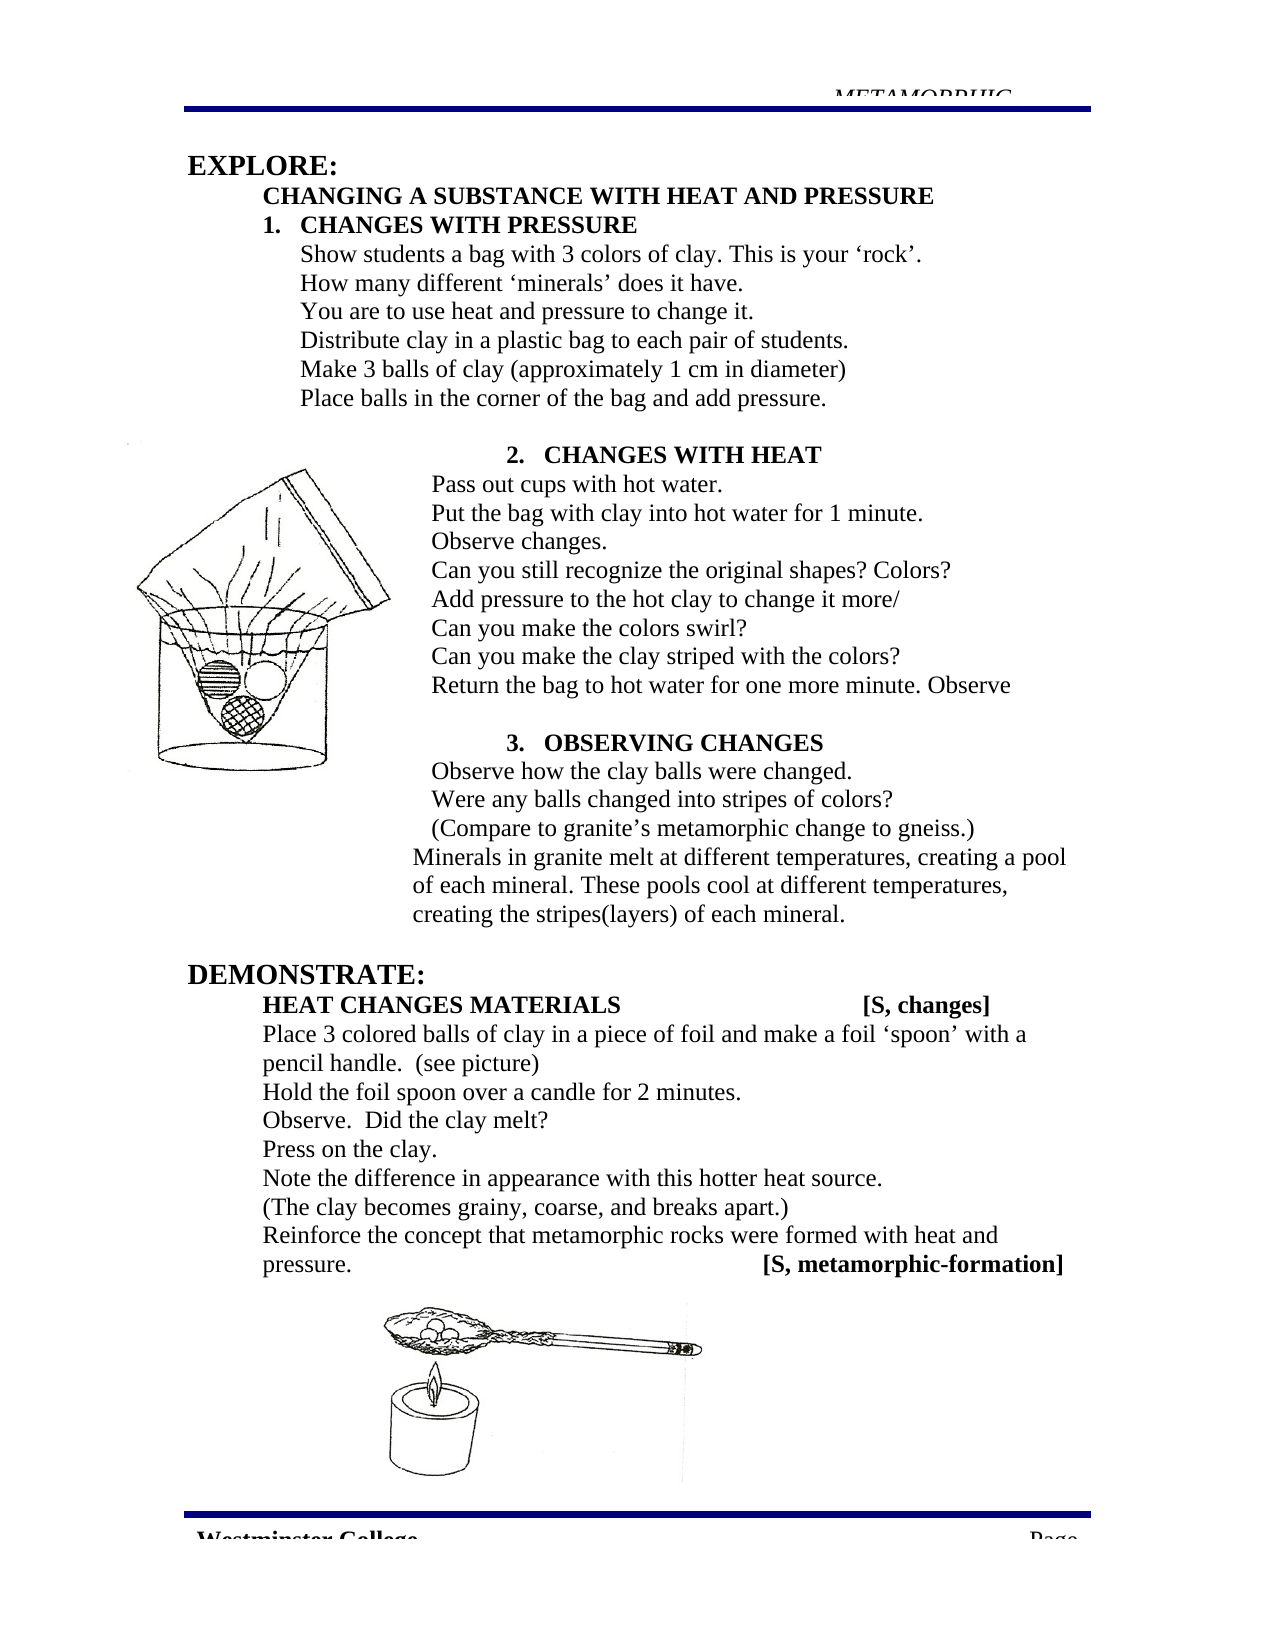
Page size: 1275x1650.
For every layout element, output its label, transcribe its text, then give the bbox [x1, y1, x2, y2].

text Note the difference in appearance with this hotter heat source. (The clay becomes grainy, coarse, and breaks apart.) [262, 1163, 885, 1221]
text Pass out cups with hot water. [413, 469, 749, 498]
subtitle EXPLORE: [187, 148, 969, 182]
text Place 3 colored balls of clay in a piece of foil and make a foil ‘spoon’ with a pencil handle. (see picture) [262, 1019, 1029, 1077]
subtitle CHANGING A SUBSTANCE WITH HEAT AND PRESSURE [262, 182, 969, 210]
text Show students a bag with 3 colors of clay. This is your ‘rock’. How many different ‘minerals’ does it have. [300, 239, 969, 296]
text (Compare to granite’s metamorphic change to gneiss.) Minerals in granite melt at different temperatures, creating a pool of each mineral. These pools cool at different temperatures, creating the stripes(layers) of each mineral. [412, 813, 1066, 928]
subtitle HEAT CHANGES MATERIALS [S, changes] [262, 991, 1066, 1019]
text Hold the foil spoon over a candle for 2 minutes. Observe. Did the clay melt? [262, 1077, 744, 1134]
text Press on the clay. [262, 1134, 969, 1163]
text Can you still recognize the original shapes? Colors? Add pressure to the hot clay to change it more/ [431, 555, 969, 613]
list CHANGES WITH PRESSURE [262, 210, 1104, 239]
text You are to use heat and pressure to change it. Distribute clay in a plastic bag to each pair of students. Make 3 balls of clay (approximately 1 cm in diameter) Place balls in the corner of the bag and add pressure. [300, 296, 851, 411]
list OBSERVING CHANGES Observe how the clay balls were changed. Were any balls changed into stripes of colors? [431, 728, 893, 813]
text Put the bag with clay into hot water for 1 minute. Observe changes. [431, 498, 926, 555]
subtitle CHANGES WITH HEAT [506, 441, 1104, 469]
text Can you make the clay striped with the colors? [431, 641, 969, 670]
text Reinforce the concept that metamorphic rocks were formed with heat and pressure. [S, metamorphic-formation] [262, 1221, 1064, 1278]
text Return the bag to hot water for one more minute. Observe [431, 670, 1066, 699]
text Can you make the colors swirl? [429, 613, 749, 641]
picture [335, 1303, 723, 1489]
picture [92, 439, 413, 819]
subtitle DEMONSTRATE: [187, 957, 969, 991]
